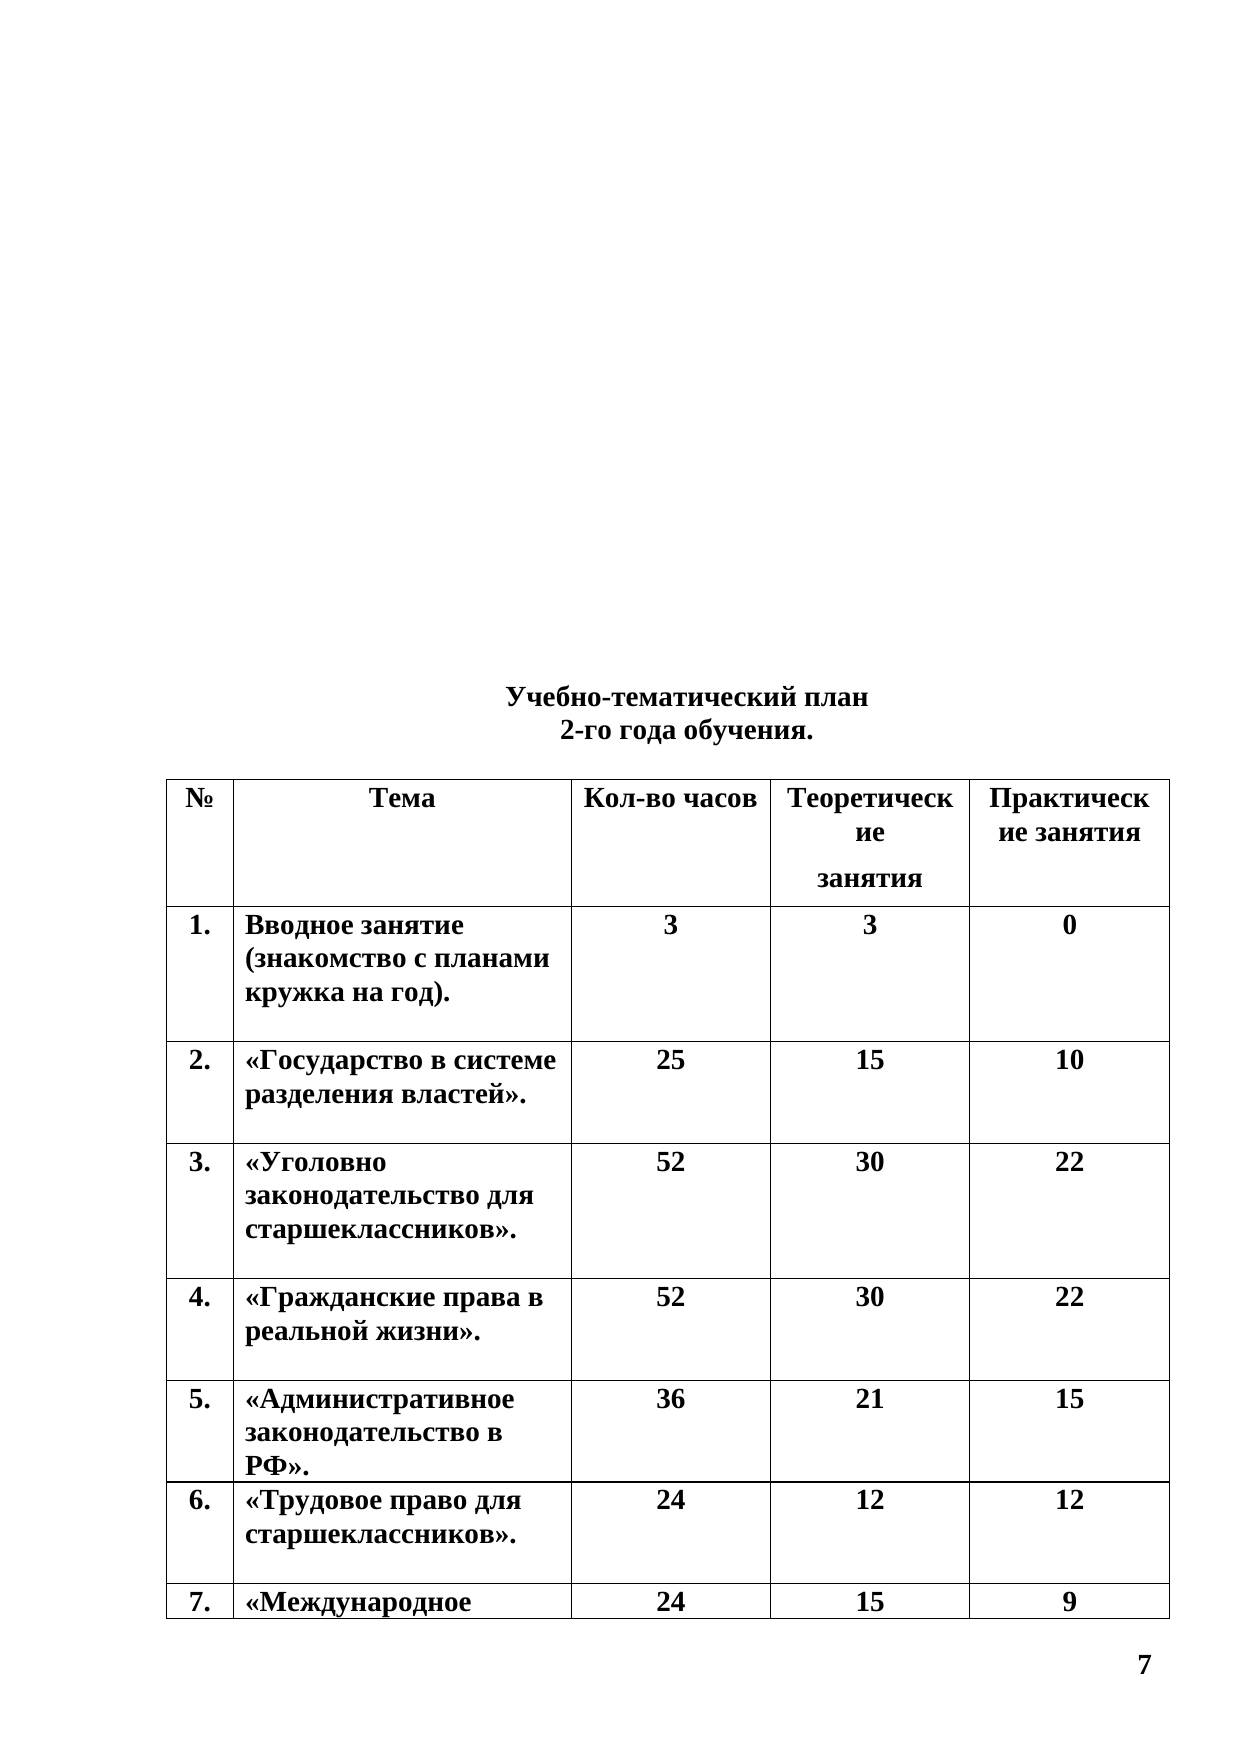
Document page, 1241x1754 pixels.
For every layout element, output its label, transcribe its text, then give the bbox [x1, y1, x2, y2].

table_header Теоретические занятия [771, 780, 969, 906]
table_cell 15 [970, 1381, 1169, 1481]
text 2-го года обучения. [177, 712, 1152, 746]
table_cell 1. [167, 907, 233, 1041]
table_cell 15 [771, 1042, 969, 1143]
table_cell 52 [572, 1279, 770, 1380]
table_cell Вводное занятие (знакомство с планами кружка на год). [234, 907, 571, 1041]
table_cell «Трудовое право для старшеклассников». [234, 1483, 571, 1583]
subtitle Учебно-тематический план [177, 679, 1152, 712]
table_cell 30 [771, 1279, 969, 1380]
table_header Практические занятия [970, 780, 1169, 906]
table_cell 3 [771, 907, 969, 1041]
table_cell «Уголовно законодательство для старшеклассников». [234, 1144, 571, 1278]
table_cell «Гражданские права в реальной жизни». [234, 1279, 571, 1380]
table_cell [234, 1584, 571, 1618]
table_header № [167, 780, 233, 906]
table_cell 22 [970, 1144, 1169, 1278]
table_cell 15 [771, 1584, 969, 1618]
table_cell 3 [572, 907, 770, 1041]
table_cell 3. [167, 1144, 233, 1278]
table_cell 12 [970, 1483, 1169, 1583]
table_cell 30 [771, 1144, 969, 1278]
table_cell 24 [572, 1584, 770, 1618]
table_cell 21 [771, 1381, 969, 1481]
table_header Тема [234, 780, 571, 906]
table_cell 9 [970, 1584, 1169, 1618]
table_cell 10 [970, 1042, 1169, 1143]
table_cell 4. [167, 1279, 233, 1380]
table_cell 2. [167, 1042, 233, 1143]
table_cell 6. [167, 1483, 233, 1583]
table_cell 5. [167, 1381, 233, 1481]
table_cell 36 [572, 1381, 770, 1481]
table_cell 0 [970, 907, 1169, 1041]
table_cell 7. [167, 1584, 233, 1618]
table_cell 52 [572, 1144, 770, 1278]
table_cell 22 [970, 1279, 1169, 1380]
table_header Кол-во часов [572, 780, 770, 906]
table_cell «Административное законодательство в РФ». [234, 1381, 571, 1481]
table_cell 12 [771, 1483, 969, 1583]
table_cell 24 [572, 1483, 770, 1583]
table_cell «Государство в системе разделения властей». [234, 1042, 571, 1143]
table_cell 25 [572, 1042, 770, 1143]
